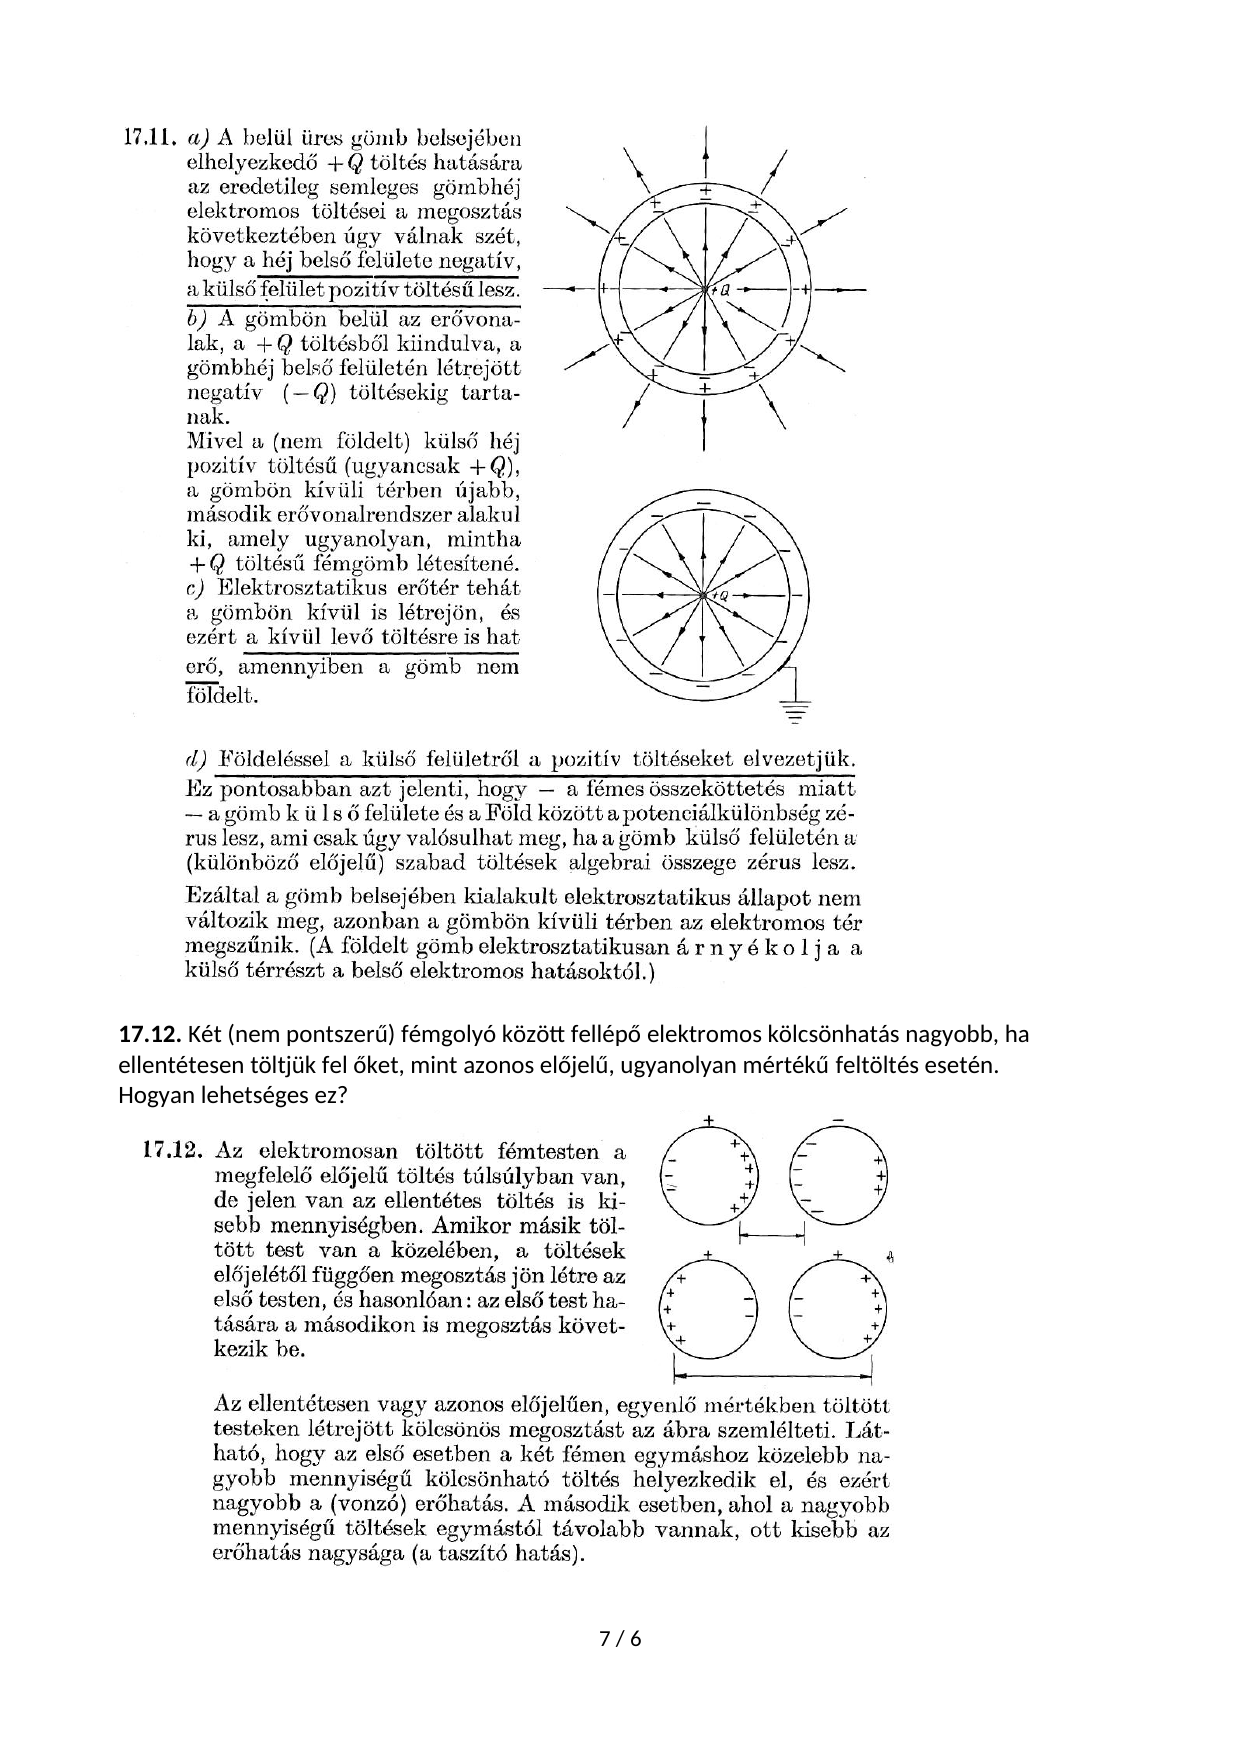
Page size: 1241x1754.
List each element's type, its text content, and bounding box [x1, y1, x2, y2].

text 17.12. Két (nem pontszerű) fémgolyó között fellépő elektromos kölcsönhatás nagyobb, ha ellentétesen töltjük fel őket, mint azonos előjelű, ugyanolyan mértékű feltöltés esetén. [118, 1018, 1122, 1079]
text Hogyan lehetséges ez? [118, 1079, 1122, 1110]
picture [118, 118, 891, 988]
picture [118, 1110, 916, 1572]
